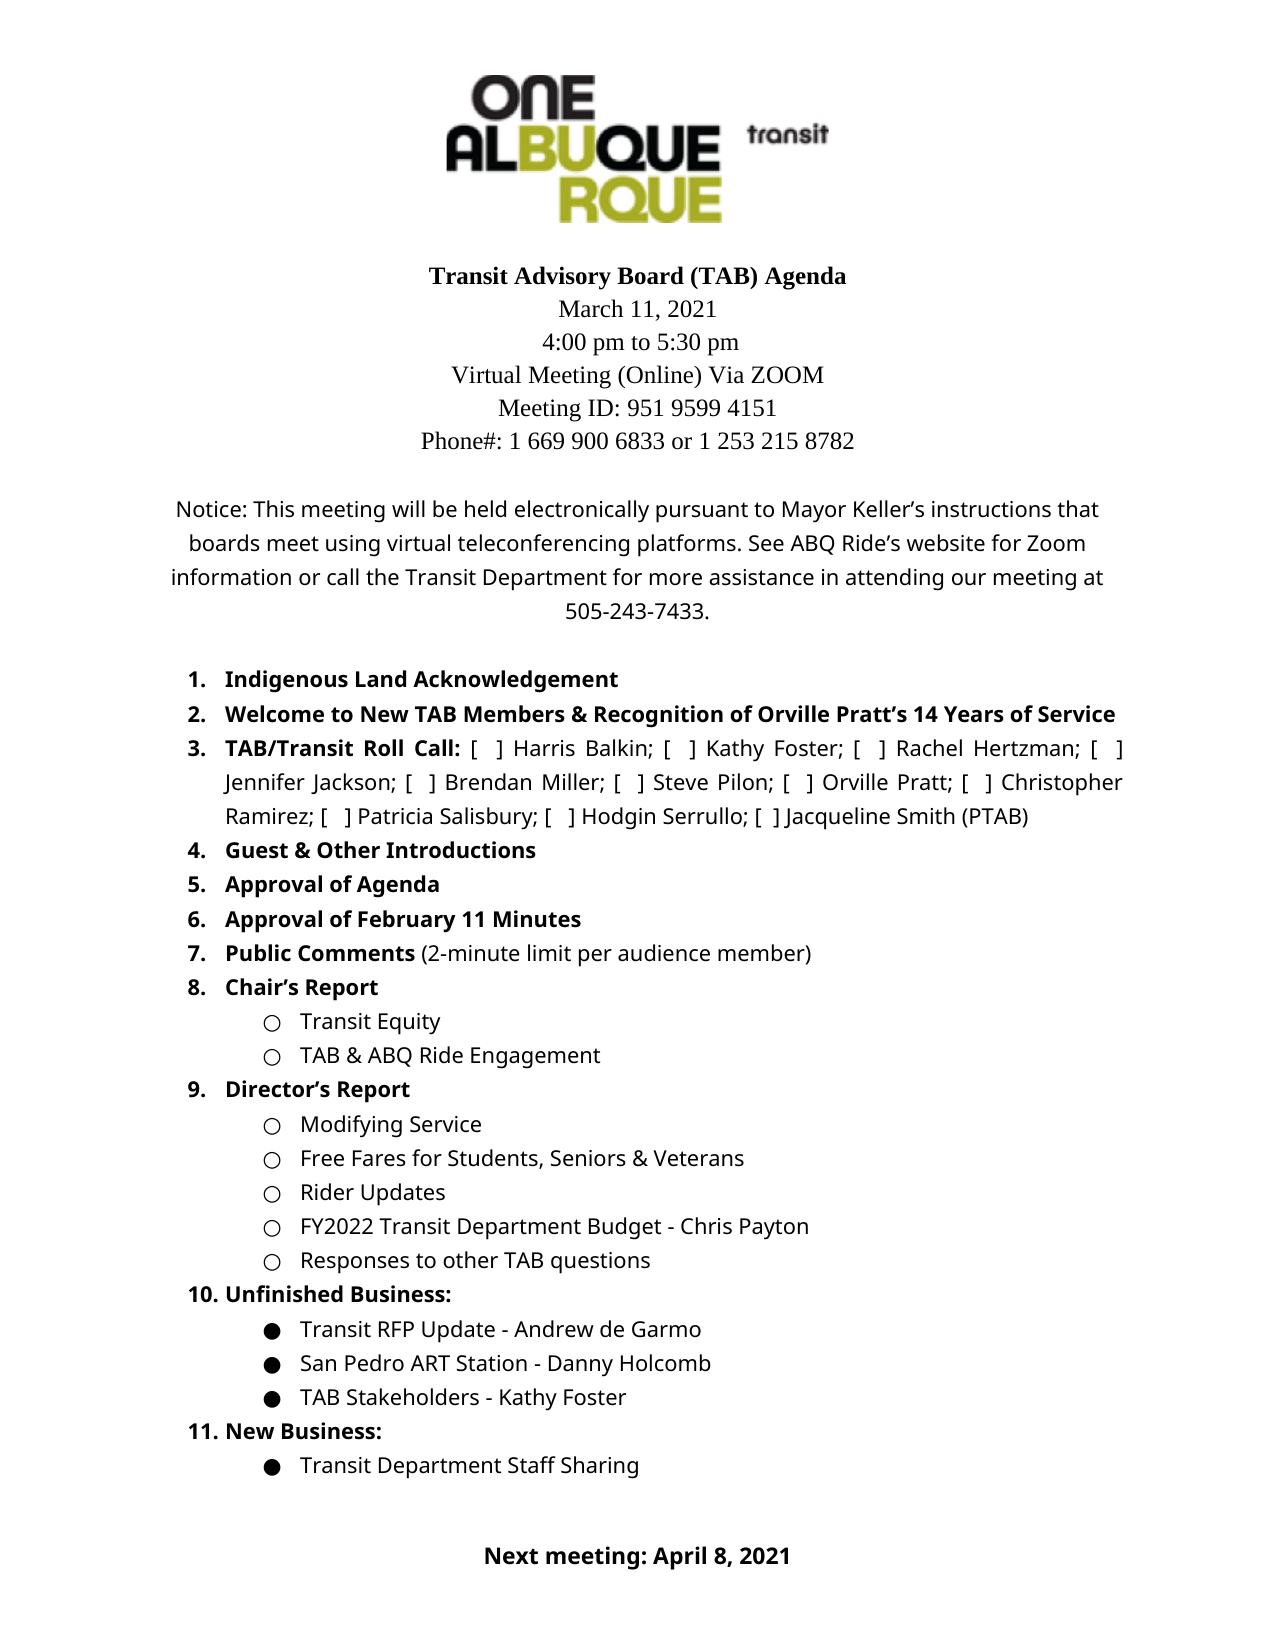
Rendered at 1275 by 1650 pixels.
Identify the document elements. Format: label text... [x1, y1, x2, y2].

list TAB Stakeholders - Kathy Foster [262, 1382, 1125, 1412]
list Rider Updates [262, 1177, 1125, 1207]
list Transit RFP Update - Andrew de Garmo [262, 1313, 1125, 1343]
list Responses to other TAB questions [262, 1245, 1125, 1275]
text March 11, 2021 [150, 294, 1125, 323]
list Transit Department Staff Sharing [262, 1450, 1125, 1480]
list New Business: [187, 1416, 1125, 1446]
list Indigenous Land Acknowledgement [187, 664, 1125, 694]
list TAB/Transit Roll Call: [ ] Harris Balkin; [ ] Kathy Foster; [ ] Rachel Hertzman; [ ] Jennifer Jackson; [ ] Brendan Miller; [ ] Steve Pilon; [ ] Orville Pratt; [ ] Christopher Ramirez; [ ] Patricia Salisbury; [ ] Hodgin Serrullo; [ ] Jacqueline Smith (PTAB) [187, 733, 1125, 831]
list Public Comments (2-minute limit per audience member) [187, 938, 1125, 967]
list TAB & ABQ Ride Engagement [262, 1040, 1125, 1070]
text 4:00 pm to 5:30 pm [150, 327, 1125, 356]
list Chair’s Report [187, 972, 1125, 1002]
list San Pedro ART Station - Danny Holcomb [262, 1348, 1125, 1377]
list Approval of Agenda [187, 869, 1125, 899]
list Free Fares for Students, Seniors & Veterans [262, 1143, 1125, 1172]
list Welcome to New TAB Members & Recognition of Orville Pratt’s 14 Years of Service [187, 698, 1125, 728]
list Unfinished Business: [187, 1279, 1125, 1309]
list Approval of February 11 Minutes [187, 903, 1125, 933]
text Phone#: 1 669 900 6833 or 1 253 215 8782 [150, 426, 1125, 455]
text Notice: This meeting will be held electronically pursuant to Mayor Keller’s instructions that boards meet using virtual teleconferencing platforms. See ABQ Ride’s website for Zoom information or call the Transit Department for more assistance in attending our meeting at 505-243-7433. [150, 493, 1125, 626]
list FY2022 Transit Department Budget - Chris Payton [262, 1211, 1125, 1241]
list Transit Equity [262, 1006, 1125, 1036]
text Meeting ID: 951 9599 4151 [150, 393, 1125, 422]
text Transit Advisory Board (TAB) Agenda [150, 261, 1125, 290]
text Virtual Meeting (Online) Via ZOOM [150, 360, 1125, 389]
picture [446, 75, 829, 223]
list Modifying Service [262, 1108, 1125, 1138]
list Director’s Report [187, 1074, 1125, 1104]
list Guest & Other Introductions [187, 835, 1125, 865]
